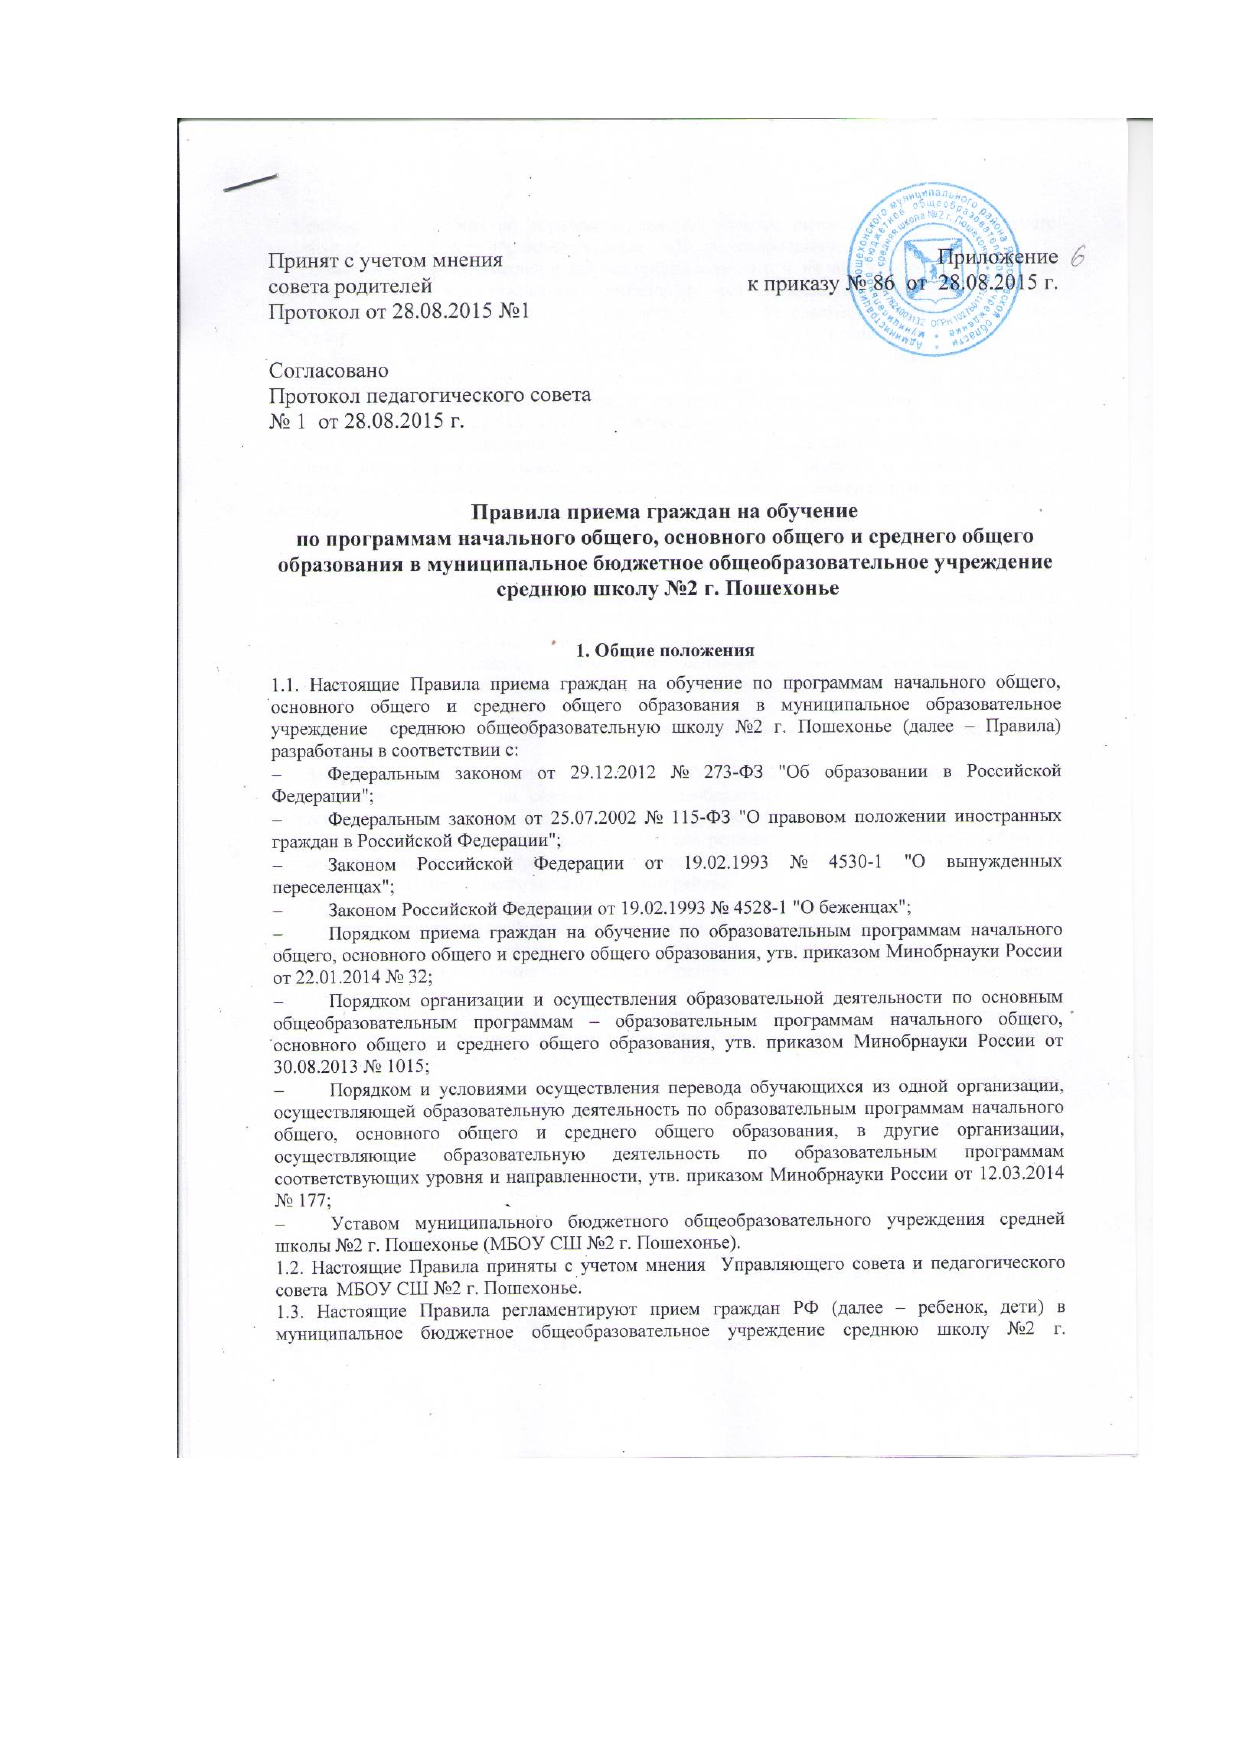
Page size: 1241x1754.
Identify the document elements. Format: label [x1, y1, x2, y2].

picture [177, 118, 1153, 1459]
